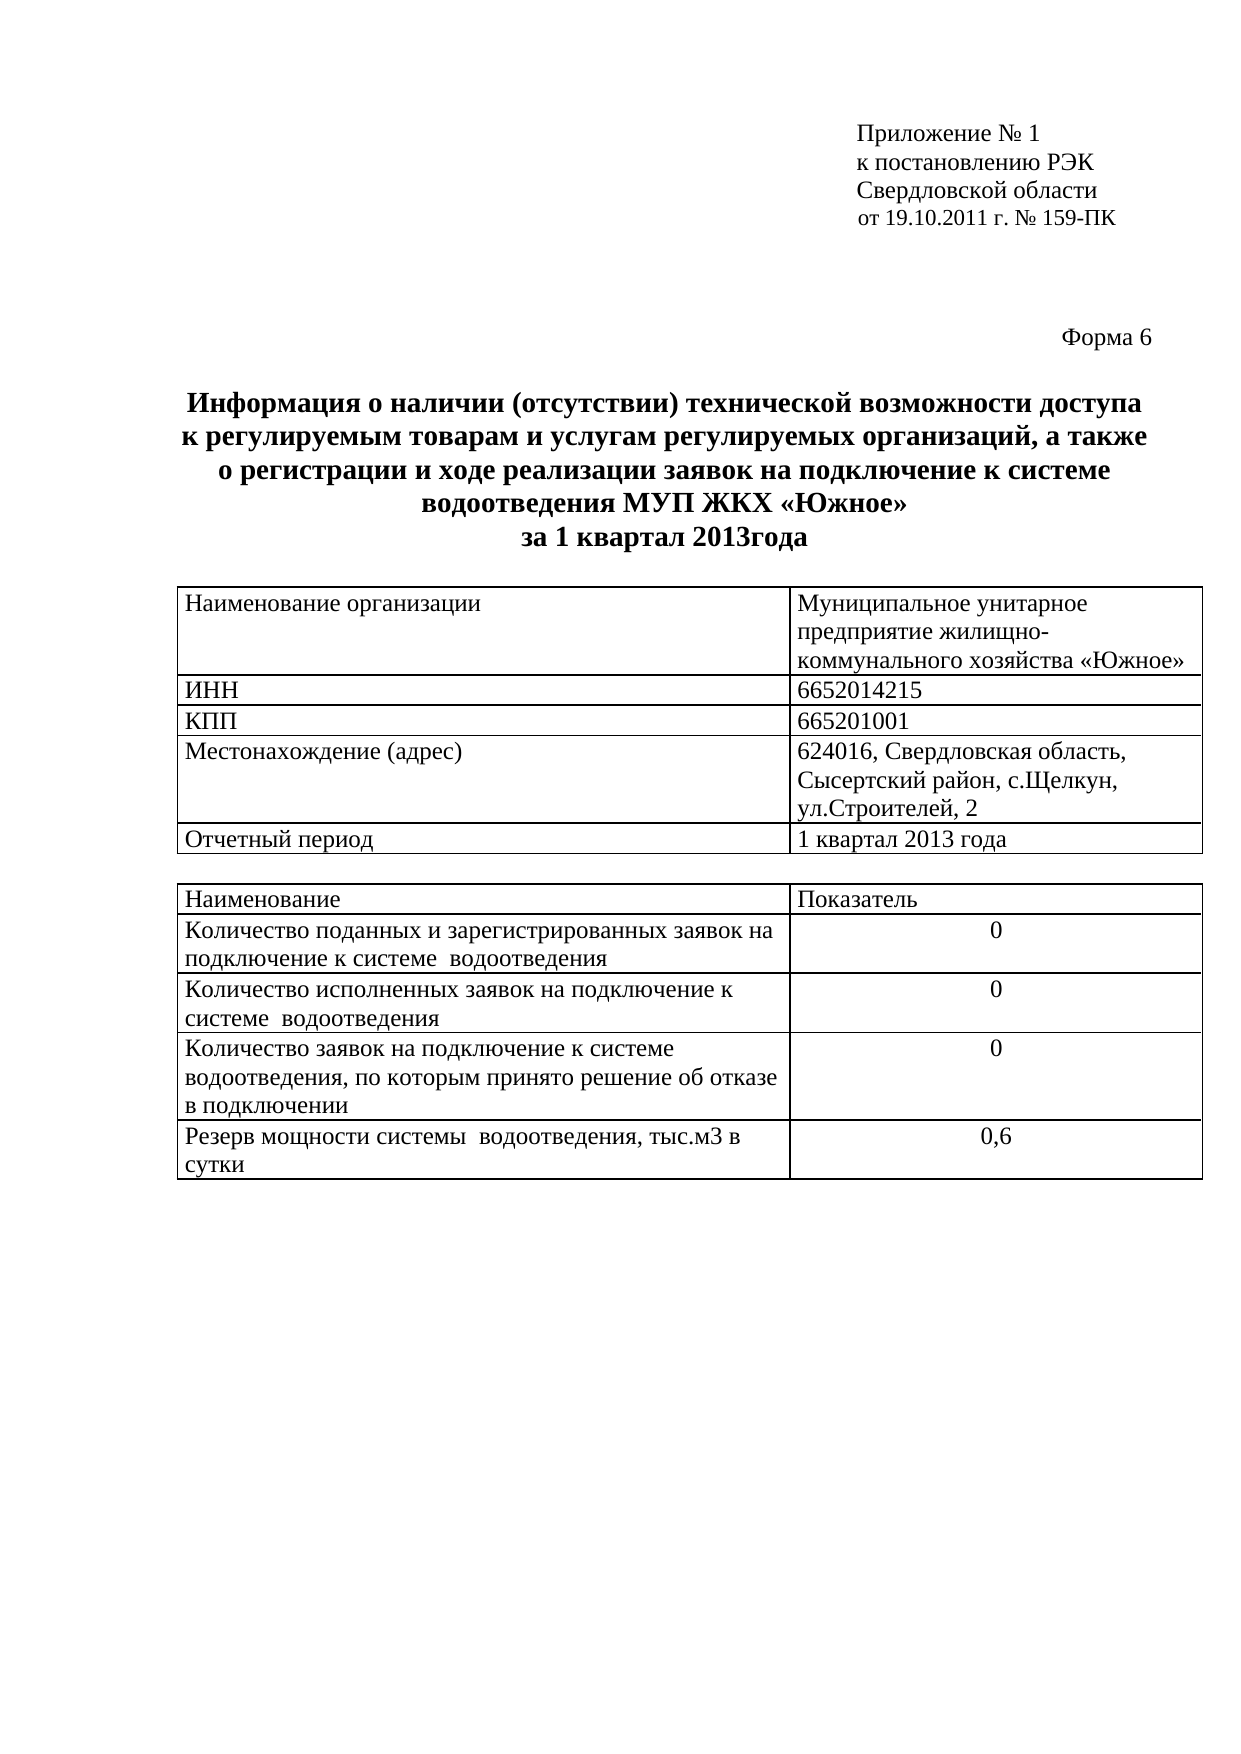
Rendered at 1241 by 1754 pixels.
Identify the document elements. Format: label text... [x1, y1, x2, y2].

table_header Наименование организации [178, 588, 789, 674]
table_cell 0 [791, 1031, 1202, 1119]
text Форма 6 [177, 322, 1152, 351]
subtitle Свердловской области [827, 176, 1152, 204]
table_cell Количество поданных и зарегистрированных заявок на подключение к системе водоотведения [178, 915, 789, 972]
table_cell ИНН [178, 676, 789, 704]
table_cell 0 [791, 913, 1202, 972]
table_cell КПП [178, 706, 789, 734]
table_cell Количество исполненных заявок на подключение к системе водоотведения [178, 974, 789, 1031]
table_cell Резерв мощности системы водоотведения, тыс.м3 в сутки [178, 1121, 789, 1178]
table_cell 6652014215 [791, 674, 1202, 704]
text за 1 квартал 2013года [177, 519, 1152, 552]
subtitle к постановлению РЭК [833, 147, 1152, 176]
table_cell 624016, Свердловская область, Сысертский район, с.Щелкун, ул.Строителей, 2 [791, 735, 1202, 822]
table_cell 0 [791, 972, 1202, 1031]
table_cell Количество заявок на подключение к системе водоотведения, по которым принято решение об отказе в подключении [178, 1033, 789, 1119]
text Информация о наличии (отсутствии) технической возможности доступа к регулируемым товарам и услугам регулируемых организаций, а также о регистрации и ходе реализации заявок на подключение к системе водоотведения МУП ЖКХ «Южное» [177, 385, 1152, 519]
table_cell 665201001 [791, 704, 1202, 734]
table_header Наименование [178, 885, 789, 913]
subtitle Приложение № 1 [833, 118, 1152, 147]
table_cell 1 квартал 2013 года [791, 822, 1202, 853]
text от 19.10.2011 г. № 159-ПК [835, 204, 1152, 231]
table_cell Местонахождение (адрес) [178, 736, 789, 822]
table_header Муниципальное унитарное предприятие жилищно-коммунального хозяйства «Южное» [791, 588, 1202, 674]
table_cell Отчетный период [178, 824, 789, 853]
table_cell 0,6 [791, 1119, 1202, 1178]
table_header Показатель [791, 885, 1202, 913]
